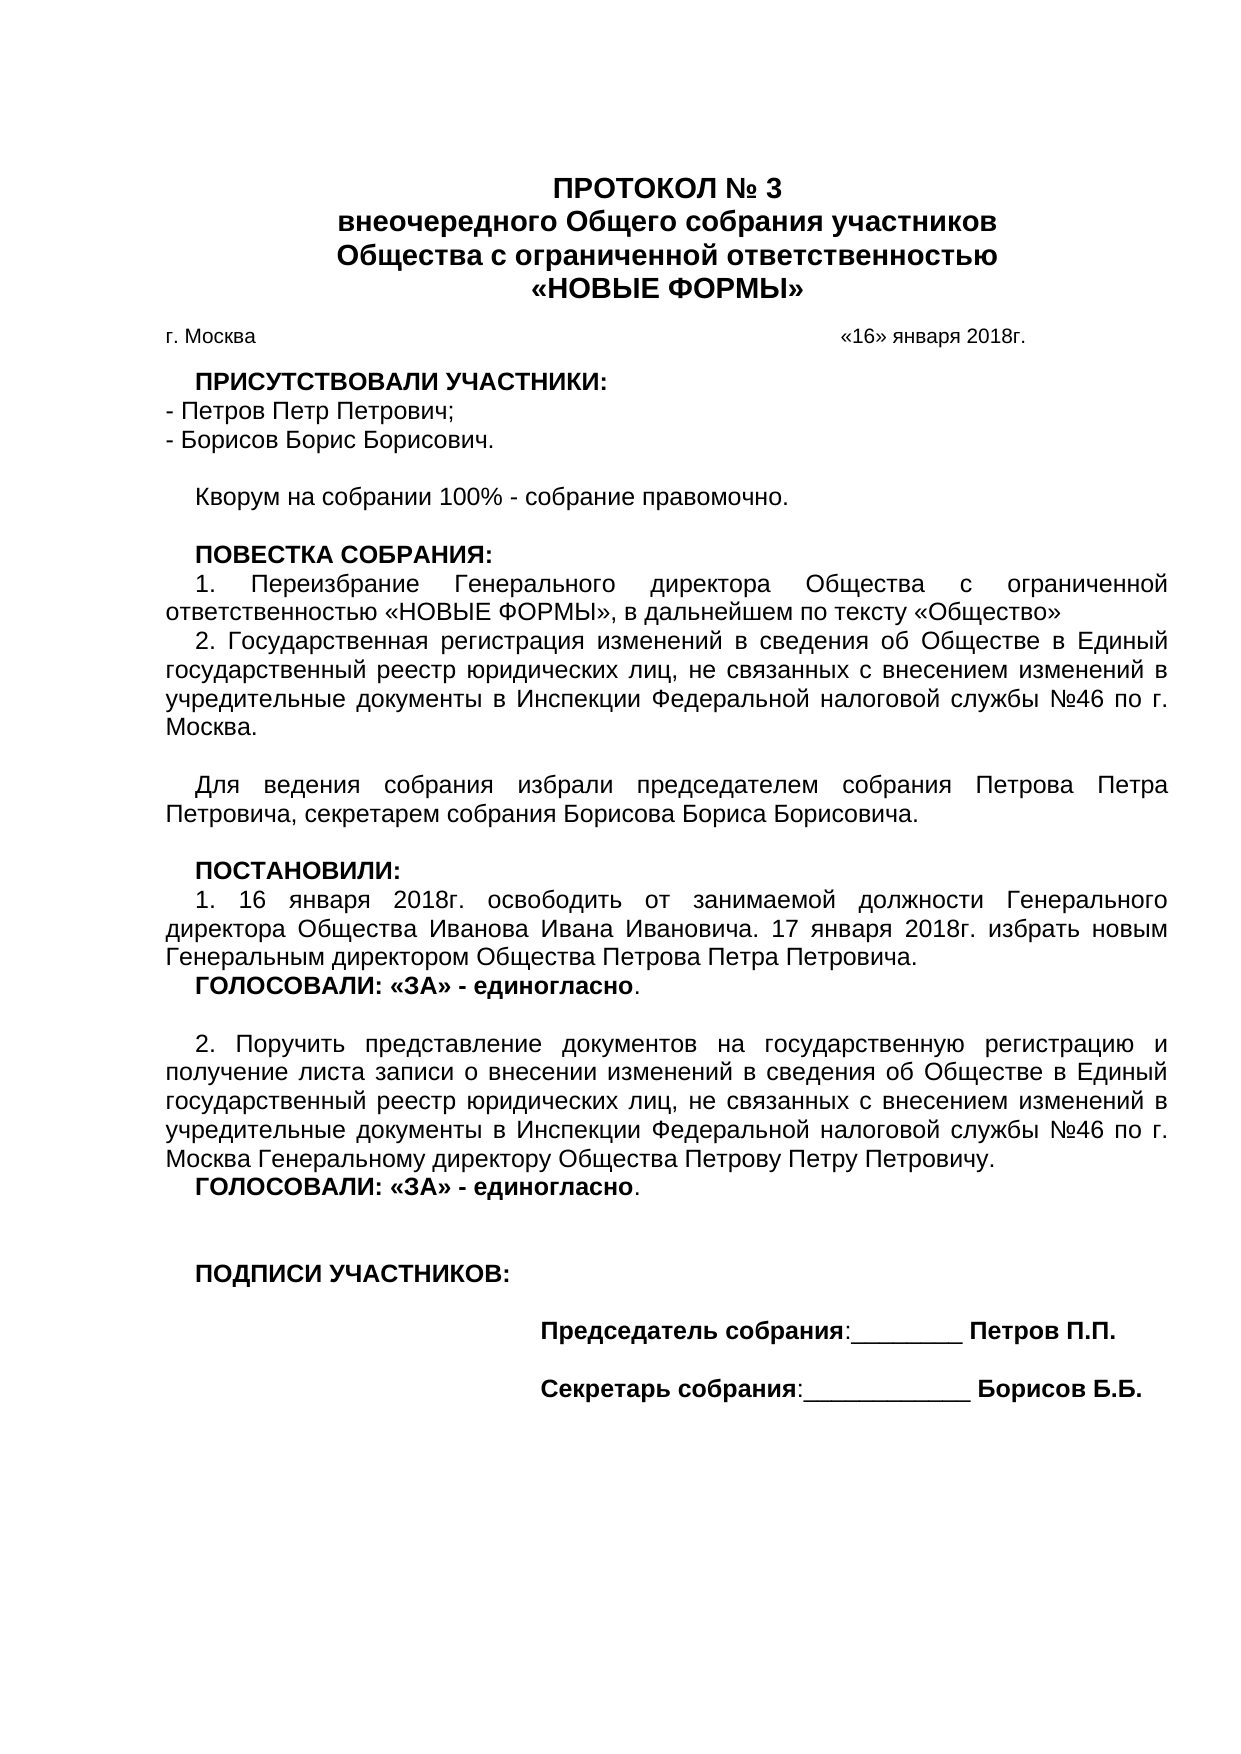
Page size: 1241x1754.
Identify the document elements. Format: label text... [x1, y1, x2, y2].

subtitle Общества с ограниченной ответственностью [165, 238, 1169, 272]
subtitle 1. 16 января 2018г. освободить от занимаемой должности Генерального директора Общества Иванова Ивана Ивановича. 17 января 2018г. избрать новым Генеральным директором Общества Петрова Петра Петровича. [165, 885, 1169, 971]
subtitle внеочередного Общего собрания участников [165, 204, 1169, 238]
text Секретарь собрания:____________ Борисов Б.Б. [465, 1374, 1169, 1402]
text 1. Переизбрание Генерального директора Общества с ограниченной ответственностью «НОВЫЕ ФОРМЫ», в дальнейшем по тексту «Общество» [165, 569, 1169, 626]
text ГОЛОСОВАЛИ: «ЗА» - единогласно. [165, 971, 1169, 1000]
text - Петров Петр Петрович; [165, 396, 1169, 425]
list ПОВЕСТКА СОБРАНИЯ: [165, 540, 1169, 569]
text ГОЛОСОВАЛИ: «ЗА» - единогласно. [165, 1172, 1169, 1201]
text - Борисов Борис Борисович. [165, 425, 1169, 454]
text ПРИСУТСТВОВАЛИ УЧАСТНИКИ: [165, 367, 1169, 396]
text ПОСТАНОВИЛИ: [165, 856, 1169, 885]
text Кворум на собрании 100% - собрание правомочно. [165, 482, 1169, 511]
text Председатель собрания:________ Петров П.П. [465, 1316, 1169, 1345]
text ПОДПИСИ УЧАСТНИКОВ: [165, 1259, 1169, 1287]
text г. Москва «16» января 2018г. [165, 324, 1169, 348]
text «НОВЫЕ ФОРМЫ» [165, 272, 1169, 305]
text 2. Поручить представление документов на государственную регистрацию и получение листа записи о внесении изменений в сведения об Обществе в Единый государственный реестр юридических лиц, не связанных с внесением изменений в учредительные документы в Инспекции Федеральной налоговой службы №46 по г. Москва Генеральному директору Общества Петрову Петру Петровичу. [165, 1029, 1169, 1172]
text Для ведения собрания избрали председателем собрания Петрова Петра Петровича, секретарем собрания Борисова Бориса Борисовича. [165, 770, 1169, 827]
subtitle ПРОТОКОЛ № 3 [165, 171, 1169, 204]
text 2. Государственная регистрация изменений в сведения об Обществе в Единый государственный реестр юридических лиц, не связанных с внесением изменений в учредительные документы в Инспекции Федеральной налоговой службы №46 по г. Москва. [165, 626, 1169, 741]
